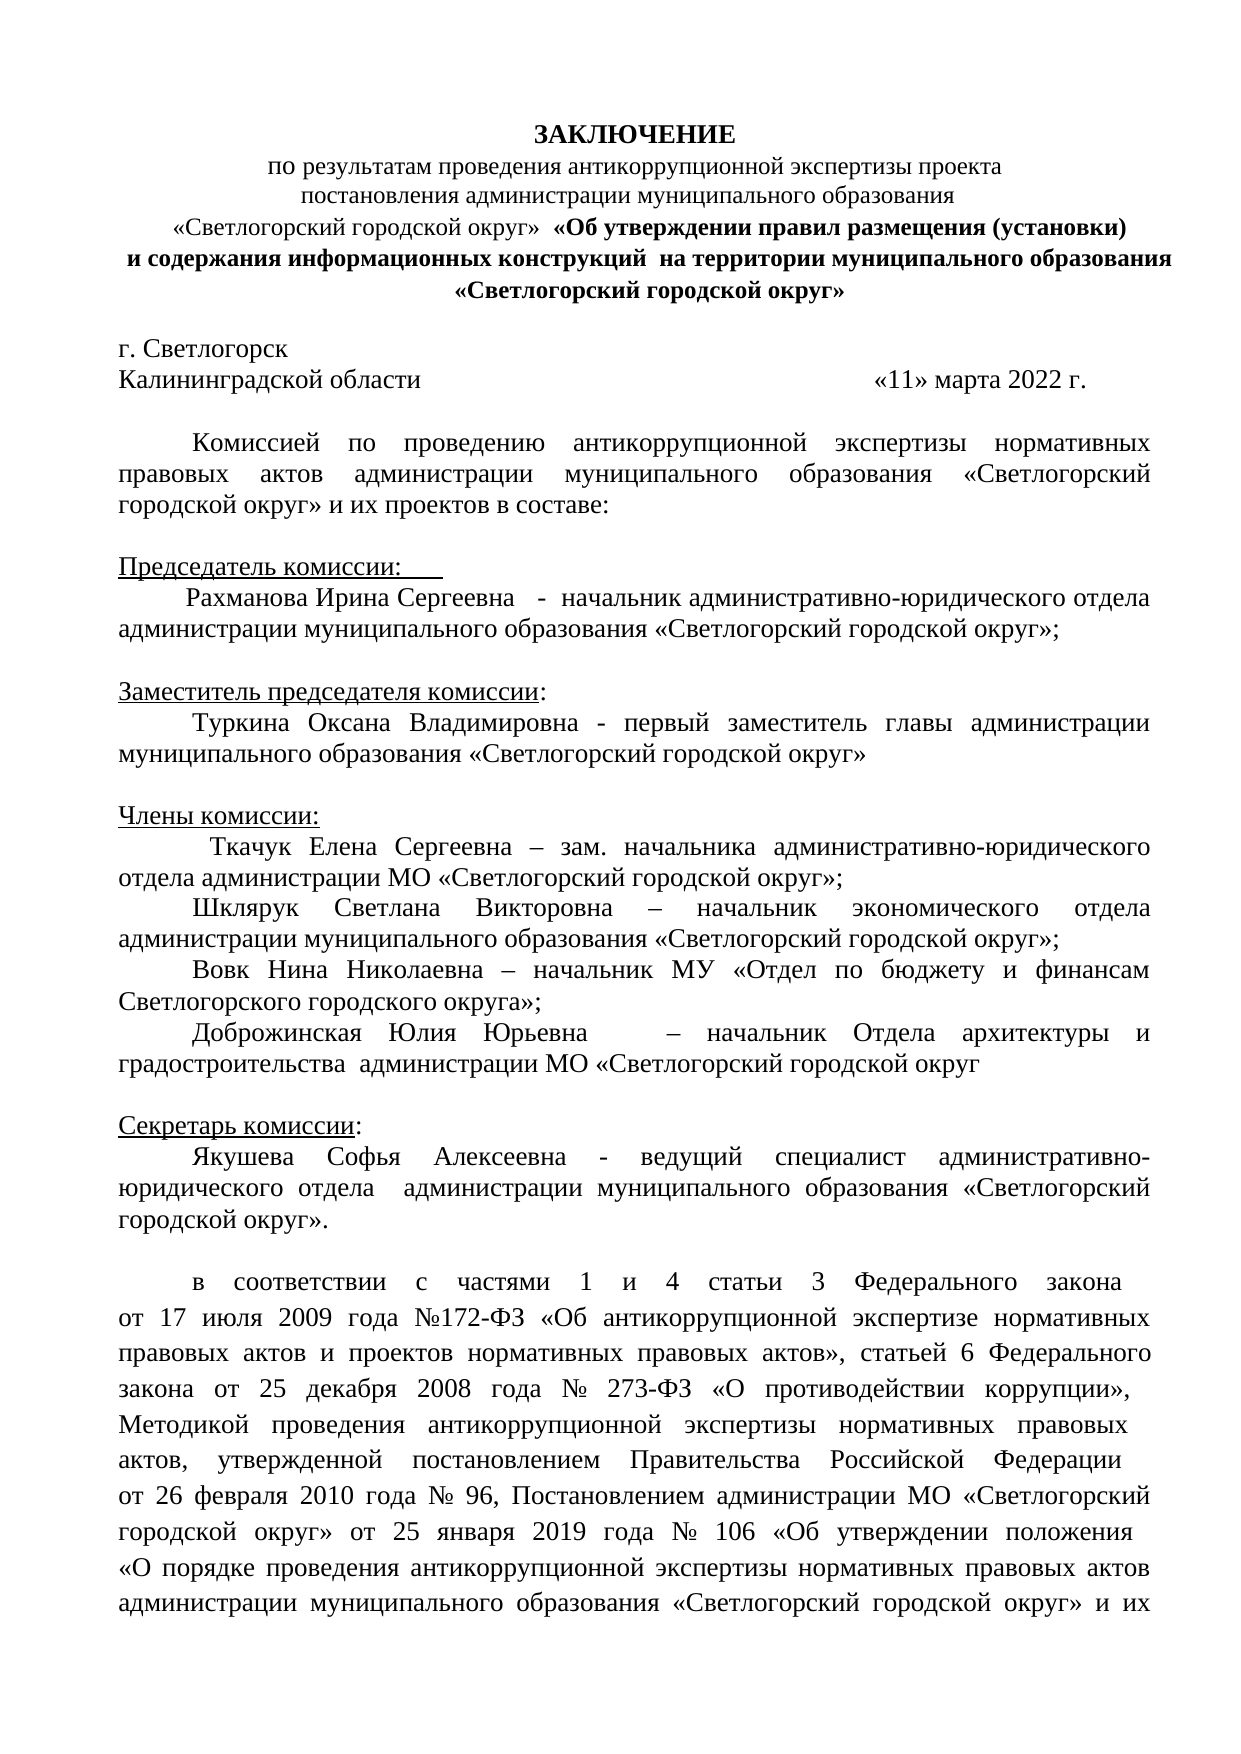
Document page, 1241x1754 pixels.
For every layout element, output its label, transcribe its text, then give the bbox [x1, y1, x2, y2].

text ЗАКЛЮЧЕНИЕ [118, 118, 1152, 149]
text Туркина Оксана Владимировна - первый заместитель главы администрации муниципального образования «Светлогорский городской округ» [118, 706, 1152, 768]
text Вовк Нина Николаевна – начальник МУ «Отдел по бюджету и финансам Светлогорского городского округа»; [118, 953, 1152, 1016]
text Доброжинская Юлия Юрьевна – начальник Отдела архитектуры и градостроительства администрации МО «Светлогорский городской округ [118, 1016, 1152, 1078]
text Председатель комиссии: [118, 550, 1152, 581]
text Шклярук Светлана Викторовна – начальник экономического отдела администрации муниципального образования «Светлогорский городской округ»; [118, 892, 1152, 953]
text «Светлогорский городской округ» [118, 272, 1181, 303]
text Калининградской области «11» марта 2022 г. [118, 363, 1152, 394]
text по результатам проведения антикоррупционной экспертизы проекта [118, 149, 1152, 180]
text Секретарь комиссии: [118, 1109, 1152, 1140]
text и содержания информационных конструкций на территории муниципального образования [118, 241, 1181, 272]
text Рахманова Ирина Сергеевна - начальник административно-юридического отдела администрации муниципального образования «Светлогорский городской округ»; [118, 581, 1152, 644]
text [118, 1265, 1152, 1618]
text Ткачук Елена Сергеевна – зам. начальника административно-юридического отдела администрации МО «Светлогорский городской округ»; [118, 831, 1152, 892]
text Заместитель председателя комиссии: [118, 675, 1152, 706]
text постановления администрации муниципального образования [88, 180, 1167, 209]
text Якушева Софья Алексеевна - ведущий специалист административно-юридического отдела администрации муниципального образования «Светлогорский городской округ». [118, 1140, 1152, 1234]
text Члены комиссии: [118, 799, 1152, 831]
text «Светлогорский городской округ» «Об утверждении правил размещения (установки) [118, 209, 1181, 241]
text Комиссией по проведению антикоррупционной экспертизы нормативных правовых актов администрации муниципального образования «Светлогорский городской округ» и их проектов в составе: [118, 426, 1152, 519]
text г. Светлогорск [118, 332, 1152, 363]
